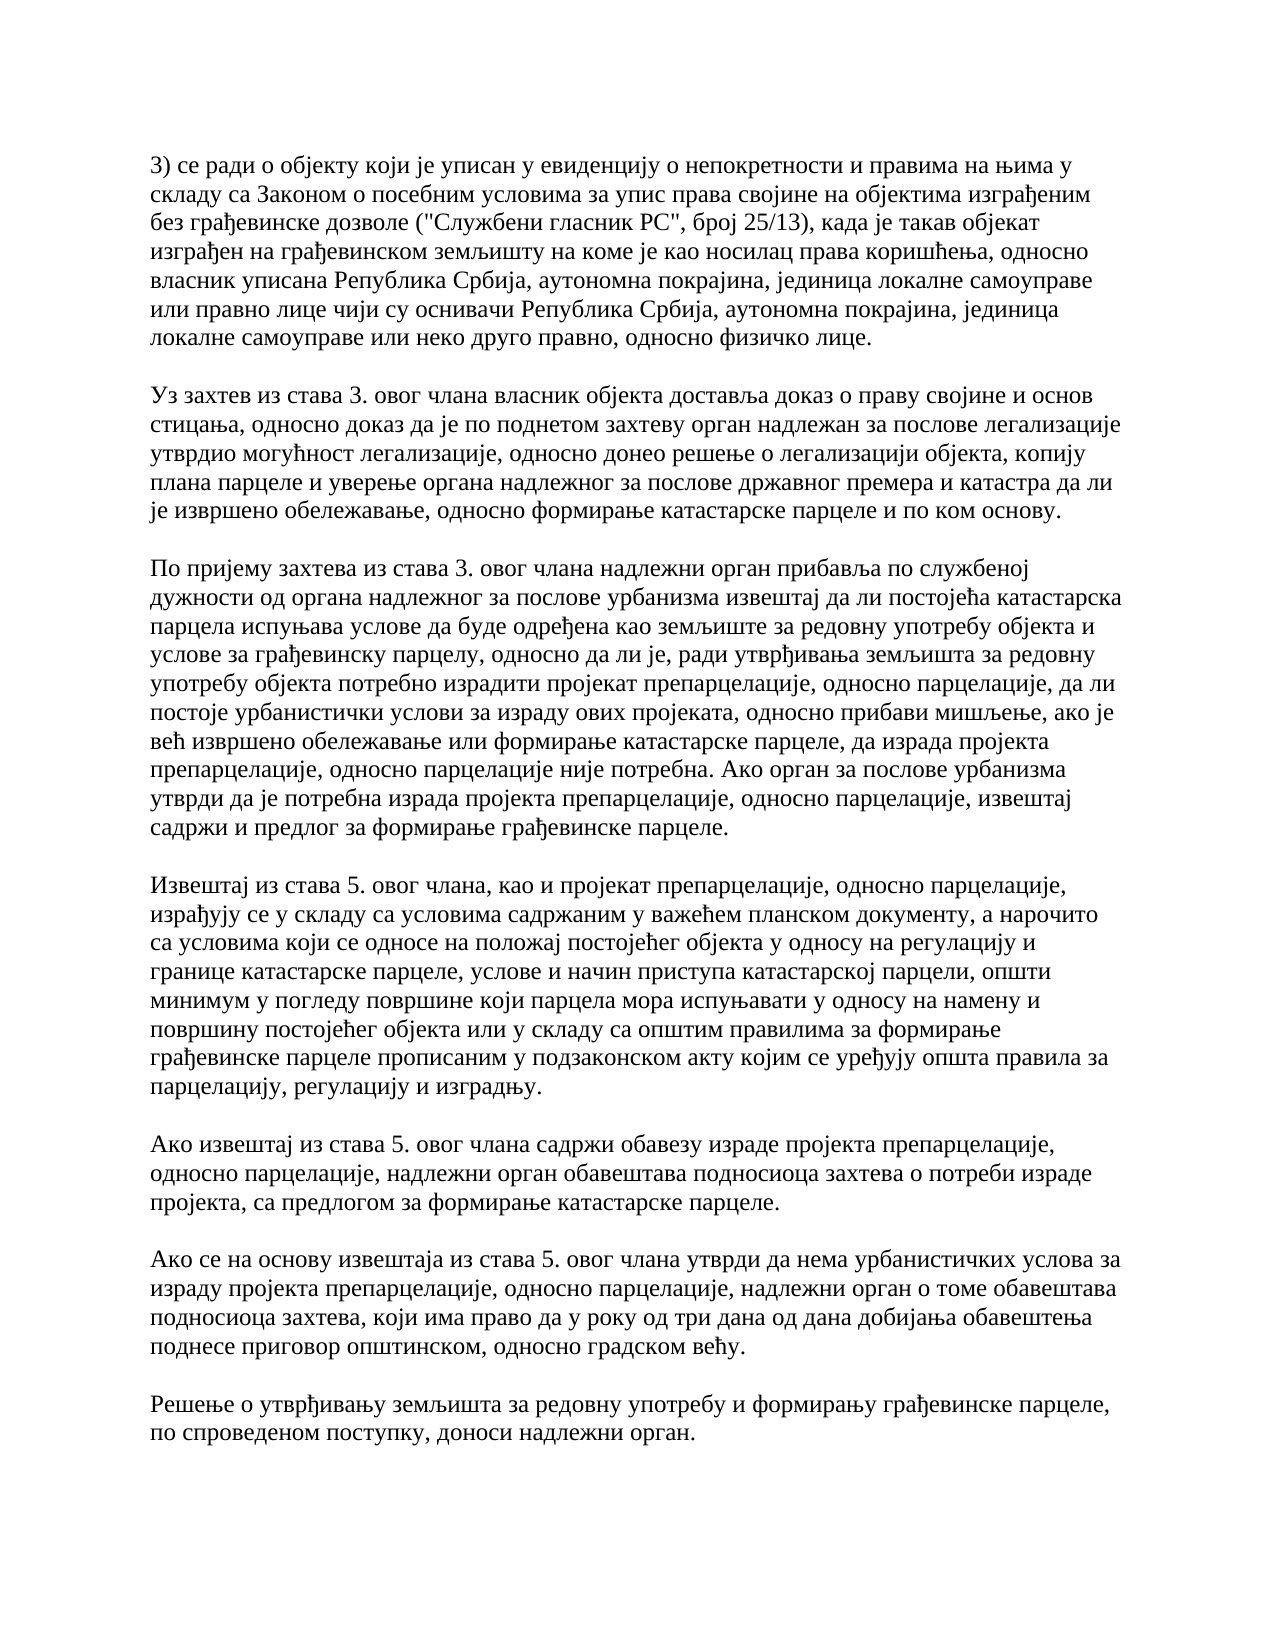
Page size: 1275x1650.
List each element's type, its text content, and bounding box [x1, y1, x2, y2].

text По пријему захтева из става 3. овог члана надлежни орган прибавља по службеној дужности од органа надлежног за послове урбанизма извештај да ли постојећа катастарска парцела испуњава услове да буде одређена као земљиште за редовну употребу објекта и услове за грађевинску парцелу, односно да ли је, ради утврђивања земљишта за редовну употребу објекта потребно израдити пројекат препарцелације, односно парцелације, да ли постоје урбанистички услови за израду ових пројеката, односно прибави мишљење, ако је већ извршено обележавање или формирање катастарске парцеле, да израда пројекта препарцелације, односно парцелације није потребна. Ако орган за послове урбанизма утврди да је потребна израда пројекта препарцелације, односно парцелације, извештај садржи и предлог за формирање грађевинске парцеле. [150, 553, 1125, 841]
text Извештај из става 5. овог члана, као и пројекат препарцелације, односно парцелације, израђују се у складу са условима садржаним у важећем планском документу, а нарочито са условима који се односе на положај постојећег објекта у односу на регулацију и границе катастарске парцеле, услове и начин приступа катастарској парцели, општи минимум у погледу површине који парцела мора испуњавати у односу на намену и површину постојећег објекта или у складу са општим правилима за формирање грађевинске парцеле прописаним у подзаконском акту којим се уређују општа правила за парцелацију, регулацију и изградњу. [150, 870, 1125, 1100]
text Решење о утврђивању земљишта за редовну употребу и формирању грађевинске парцеле, по спроведеном поступку, доноси надлежни орган. [150, 1389, 1125, 1446]
text Ако извештај из става 5. овог члана садржи обавезу израде пројекта препарцелације, односно парцелације, надлежни орган обавештава подносиоца захтева о потреби израде пројекта, са предлогом за формирање катастарске парцеле. [150, 1129, 1125, 1215]
text Ако се на основу извештаја из става 5. овог члана утврди да нема урбанистичких услова за израду пројекта препарцелације, односно парцелације, надлежни орган о томе обавештава подносиоца захтева, који има право да у року од три дана од дана добијања обавештења поднесе приговор општинском, односно градском већу. [150, 1244, 1125, 1359]
text 3) се ради о објекту који је уписан у евиденцију о непокретности и правима на њима у складу са Законом о посебним условима за упис права својине на објектима изграђеним без грађевинске дозволе ("Службени гласник РС", број 25/13), када је такав објекат изграђен на грађевинском земљишту на коме је као носилац права коришћења, односно власник уписана Република Србија, аутономна покрајина, јединица локалне самоуправе или правно лице чији су оснивачи Република Србија, аутономна покрајина, јединица локалне самоуправе или неко друго правно, односно физичко лице. [150, 150, 1125, 351]
text Уз захтев из става 3. овог члана власник објекта доставља доказ о праву својине и основ стицања, односно доказ да је по поднетом захтеву орган надлежан за послове легализације утврдио могућност легализације, односно донео решење о легализацији објекта, копију плана парцеле и уверење органа надлежног за послове државног премера и катастра да ли је извршено обележавање, односно формирање катастарске парцеле и по ком основу. [150, 380, 1125, 524]
